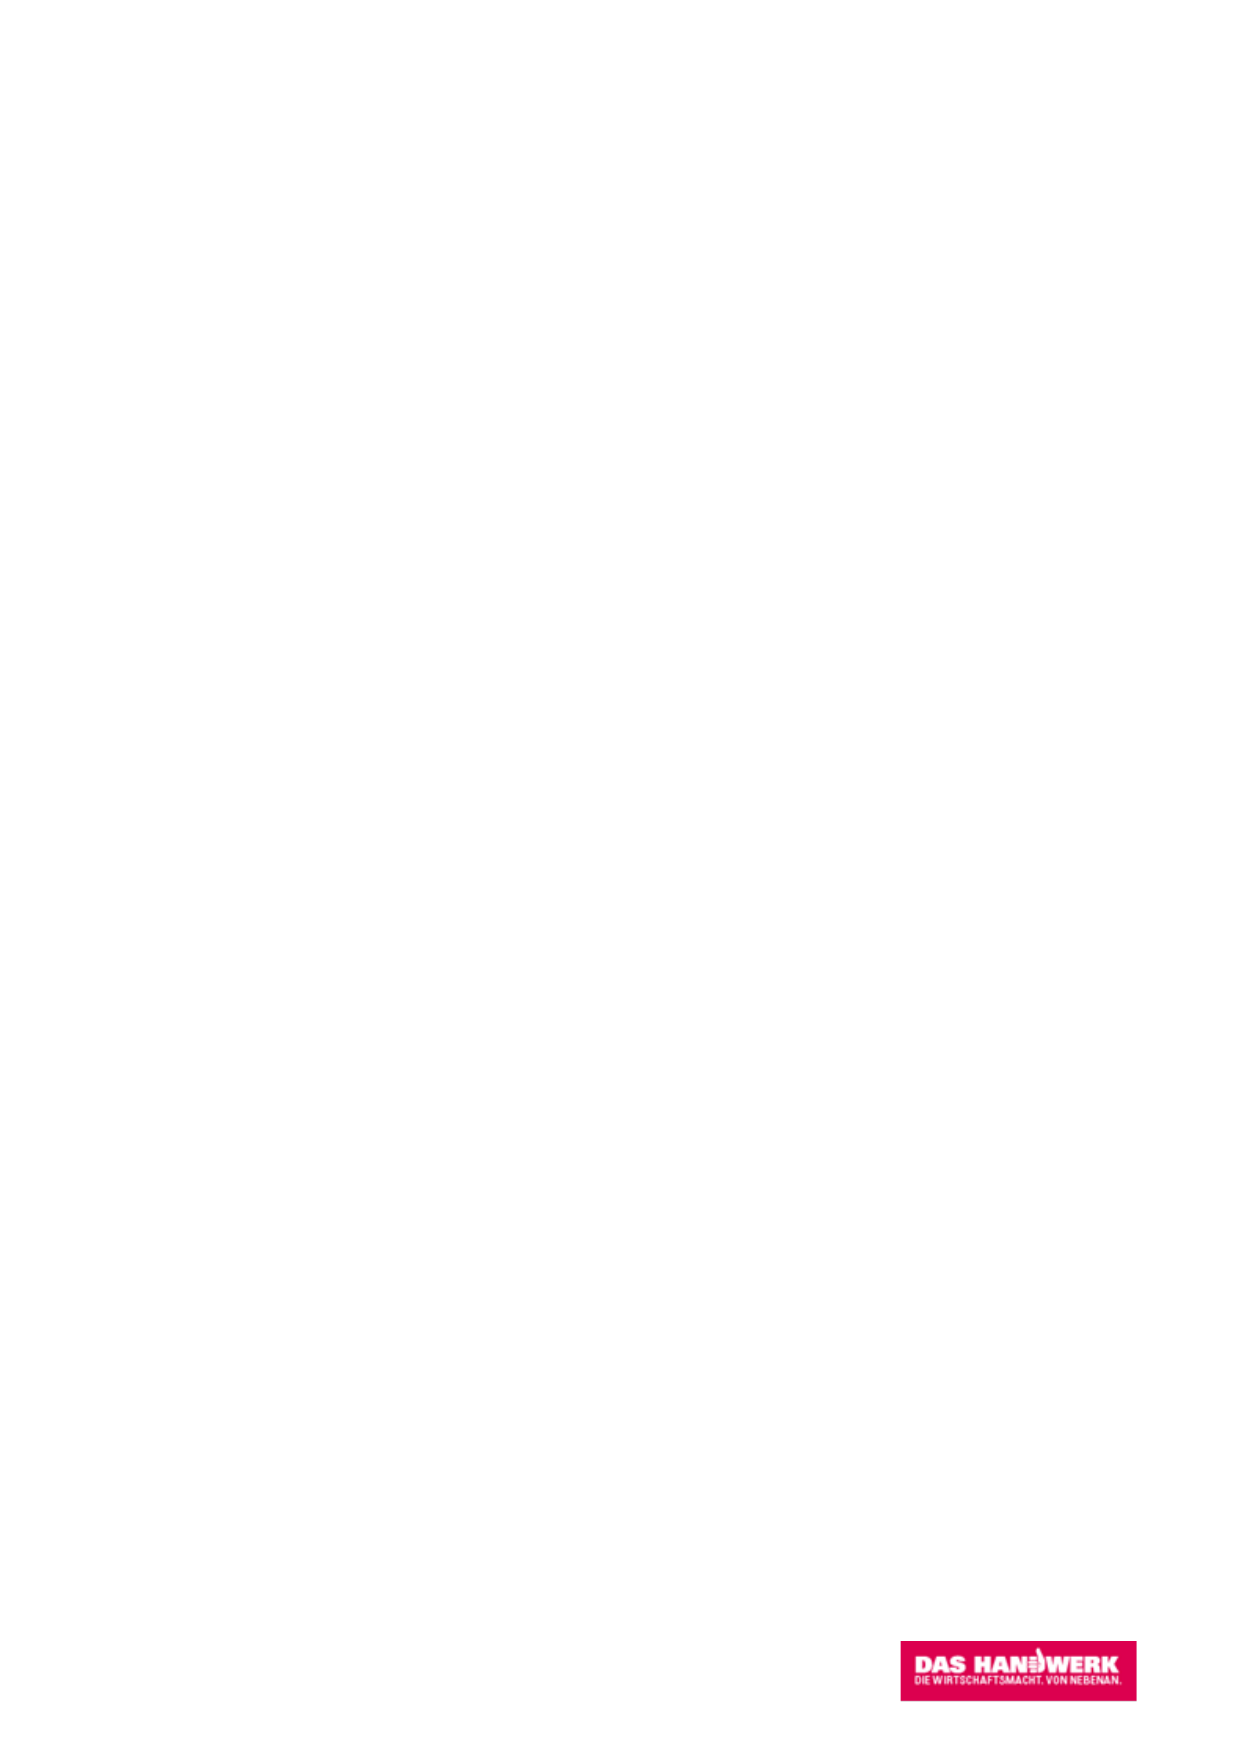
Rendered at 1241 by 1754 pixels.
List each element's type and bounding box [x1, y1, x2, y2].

picture [899, 1641, 1137, 1700]
